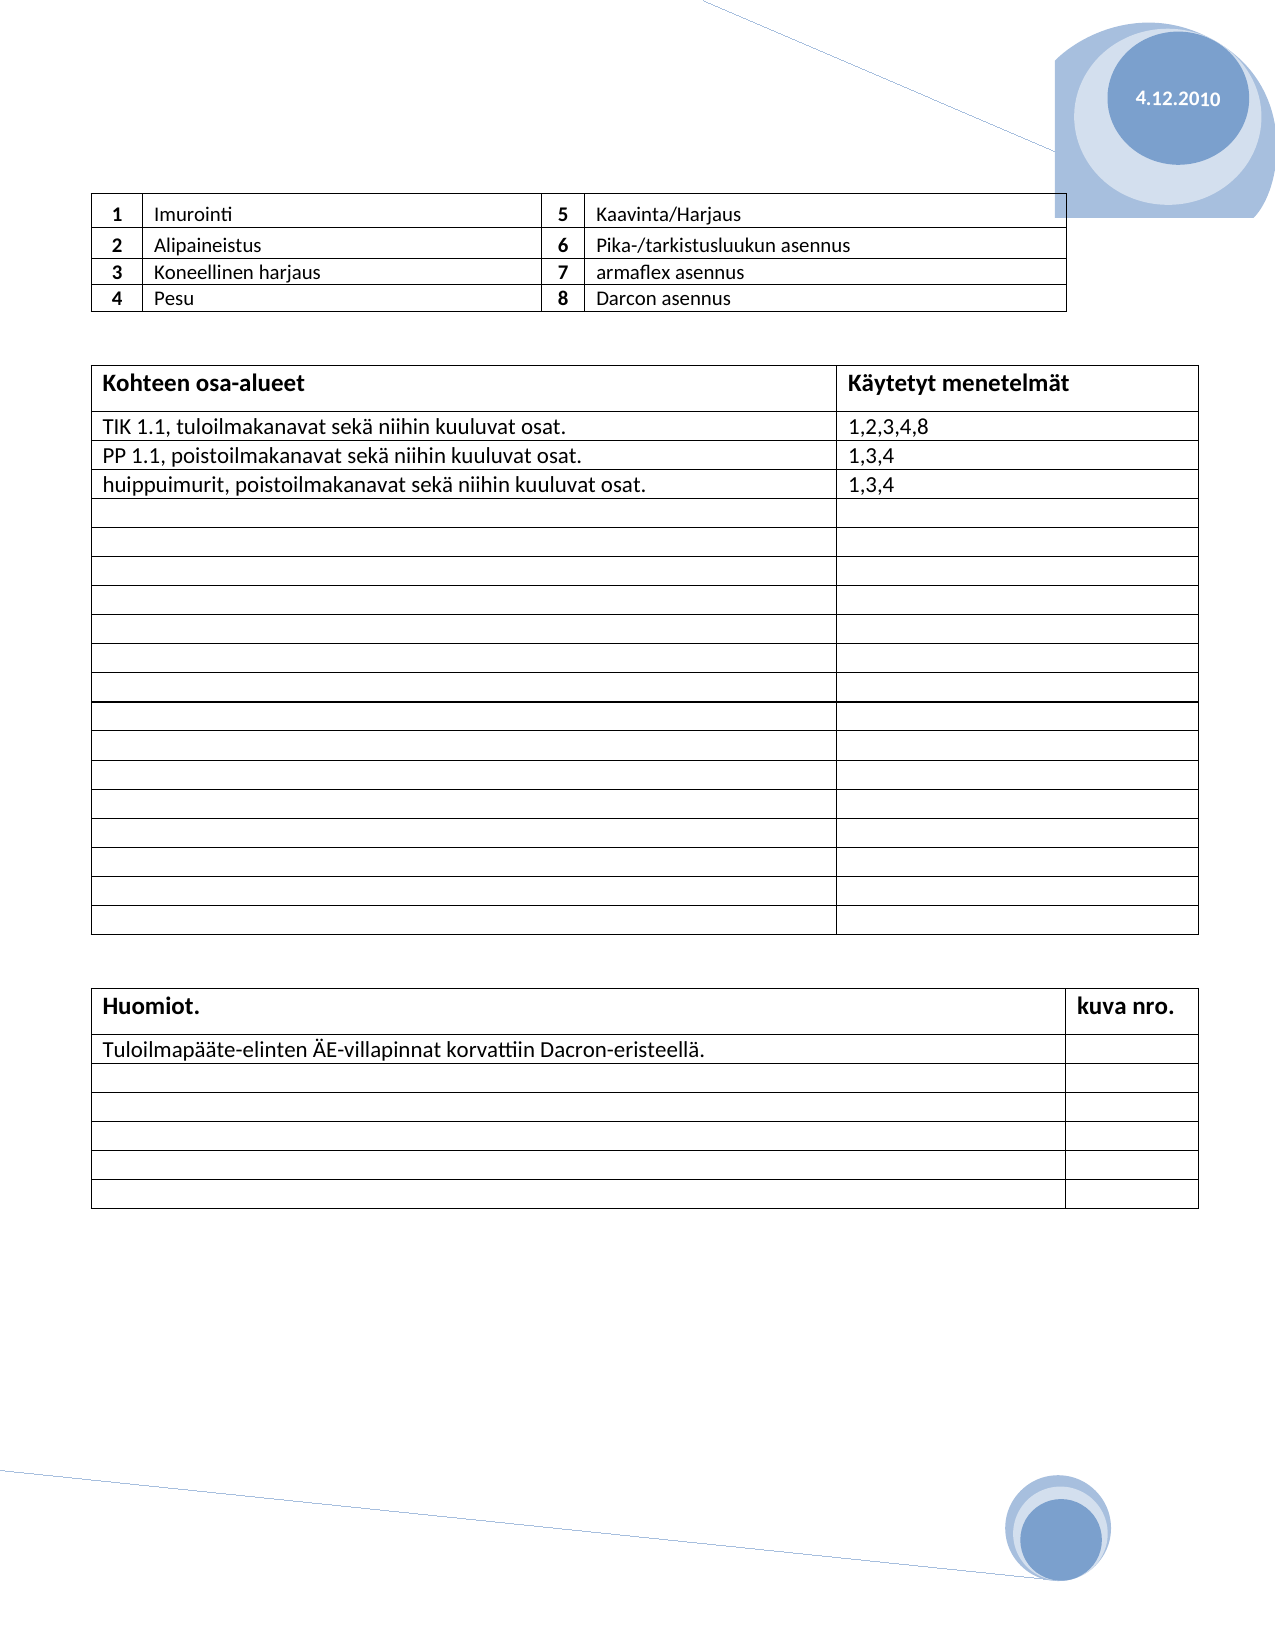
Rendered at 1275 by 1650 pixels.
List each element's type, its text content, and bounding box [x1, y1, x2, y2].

table_cell 2 [92, 228, 142, 258]
table_cell 8 [542, 285, 584, 311]
table_cell [837, 790, 1198, 818]
table_cell Darcon asennus [585, 285, 1066, 311]
table_cell [92, 1064, 1065, 1092]
table_cell 7 [542, 259, 584, 284]
table_cell [92, 1122, 1065, 1150]
table_cell [92, 761, 836, 788]
table_header Kaavinta/Harjaus [585, 194, 1066, 227]
table_cell 1,3,4 [837, 441, 1198, 469]
table_cell [92, 906, 836, 934]
table_cell [92, 644, 836, 672]
table_cell [1066, 1093, 1198, 1121]
table_cell Koneellinen harjaus [143, 259, 541, 284]
table_cell [92, 673, 836, 701]
table_cell Tuloilmapääte-elinten ÄE-villapinnat korvattiin Dacron-eristeellä. [92, 1035, 1065, 1063]
table_cell 3 [92, 259, 142, 284]
table_header 1 [92, 194, 142, 227]
table_cell [837, 731, 1198, 759]
table_cell [837, 586, 1198, 614]
table_cell [92, 557, 836, 585]
table_header Käytetyt menetelmät [837, 366, 1198, 411]
table_cell [837, 877, 1198, 905]
table_header 5 [542, 194, 584, 227]
table_cell 1,2,3,4,8 [837, 412, 1198, 440]
table_cell Pika-/tarkistusluukun asennus [585, 228, 1066, 258]
table_cell [92, 819, 836, 847]
table_cell TIK 1.1, tuloilmakanavat sekä niihin kuuluvat osat. [92, 412, 836, 440]
table_cell 1,3,4 [837, 470, 1198, 498]
table_cell [837, 615, 1198, 643]
table_cell armaflex asennus [585, 259, 1066, 284]
table_cell [837, 703, 1198, 730]
table_cell [92, 703, 836, 730]
table_header kuva nro. [1066, 989, 1198, 1034]
table_cell Alipaineistus [143, 228, 541, 258]
table_cell [837, 906, 1198, 934]
table_cell [92, 615, 836, 643]
table_cell huippuimurit, poistoilmakanavat sekä niihin kuuluvat osat. [92, 470, 836, 498]
table_cell [1066, 1122, 1198, 1150]
table_cell [1066, 1064, 1198, 1092]
table_cell [837, 528, 1198, 556]
table_cell [92, 848, 836, 876]
table_cell [92, 1180, 1065, 1208]
table_cell [837, 848, 1198, 876]
table_header Huomiot. [92, 989, 1065, 1034]
table_cell PP 1.1, poistoilmakanavat sekä niihin kuuluvat osat. [92, 441, 836, 469]
table_cell [837, 819, 1198, 847]
table_cell [837, 557, 1198, 585]
table_cell [837, 499, 1198, 527]
table_cell [92, 499, 836, 527]
table_header Imurointi [143, 194, 541, 227]
table_cell [837, 673, 1198, 701]
table_cell 6 [542, 228, 584, 258]
table_header Kohteen osa-alueet [92, 366, 836, 411]
table_cell [1066, 1035, 1198, 1063]
table_cell [837, 644, 1198, 672]
table_cell [1066, 1180, 1198, 1208]
table_cell [92, 1093, 1065, 1121]
table_cell [837, 761, 1198, 788]
table_cell [92, 586, 836, 614]
table_cell [92, 731, 836, 759]
table_cell [92, 1151, 1065, 1179]
table_cell [1066, 1151, 1198, 1179]
table_cell [92, 790, 836, 818]
table_cell [92, 528, 836, 556]
table_cell [92, 877, 836, 905]
table_cell 4 [92, 285, 142, 311]
table_cell Pesu [143, 285, 541, 311]
